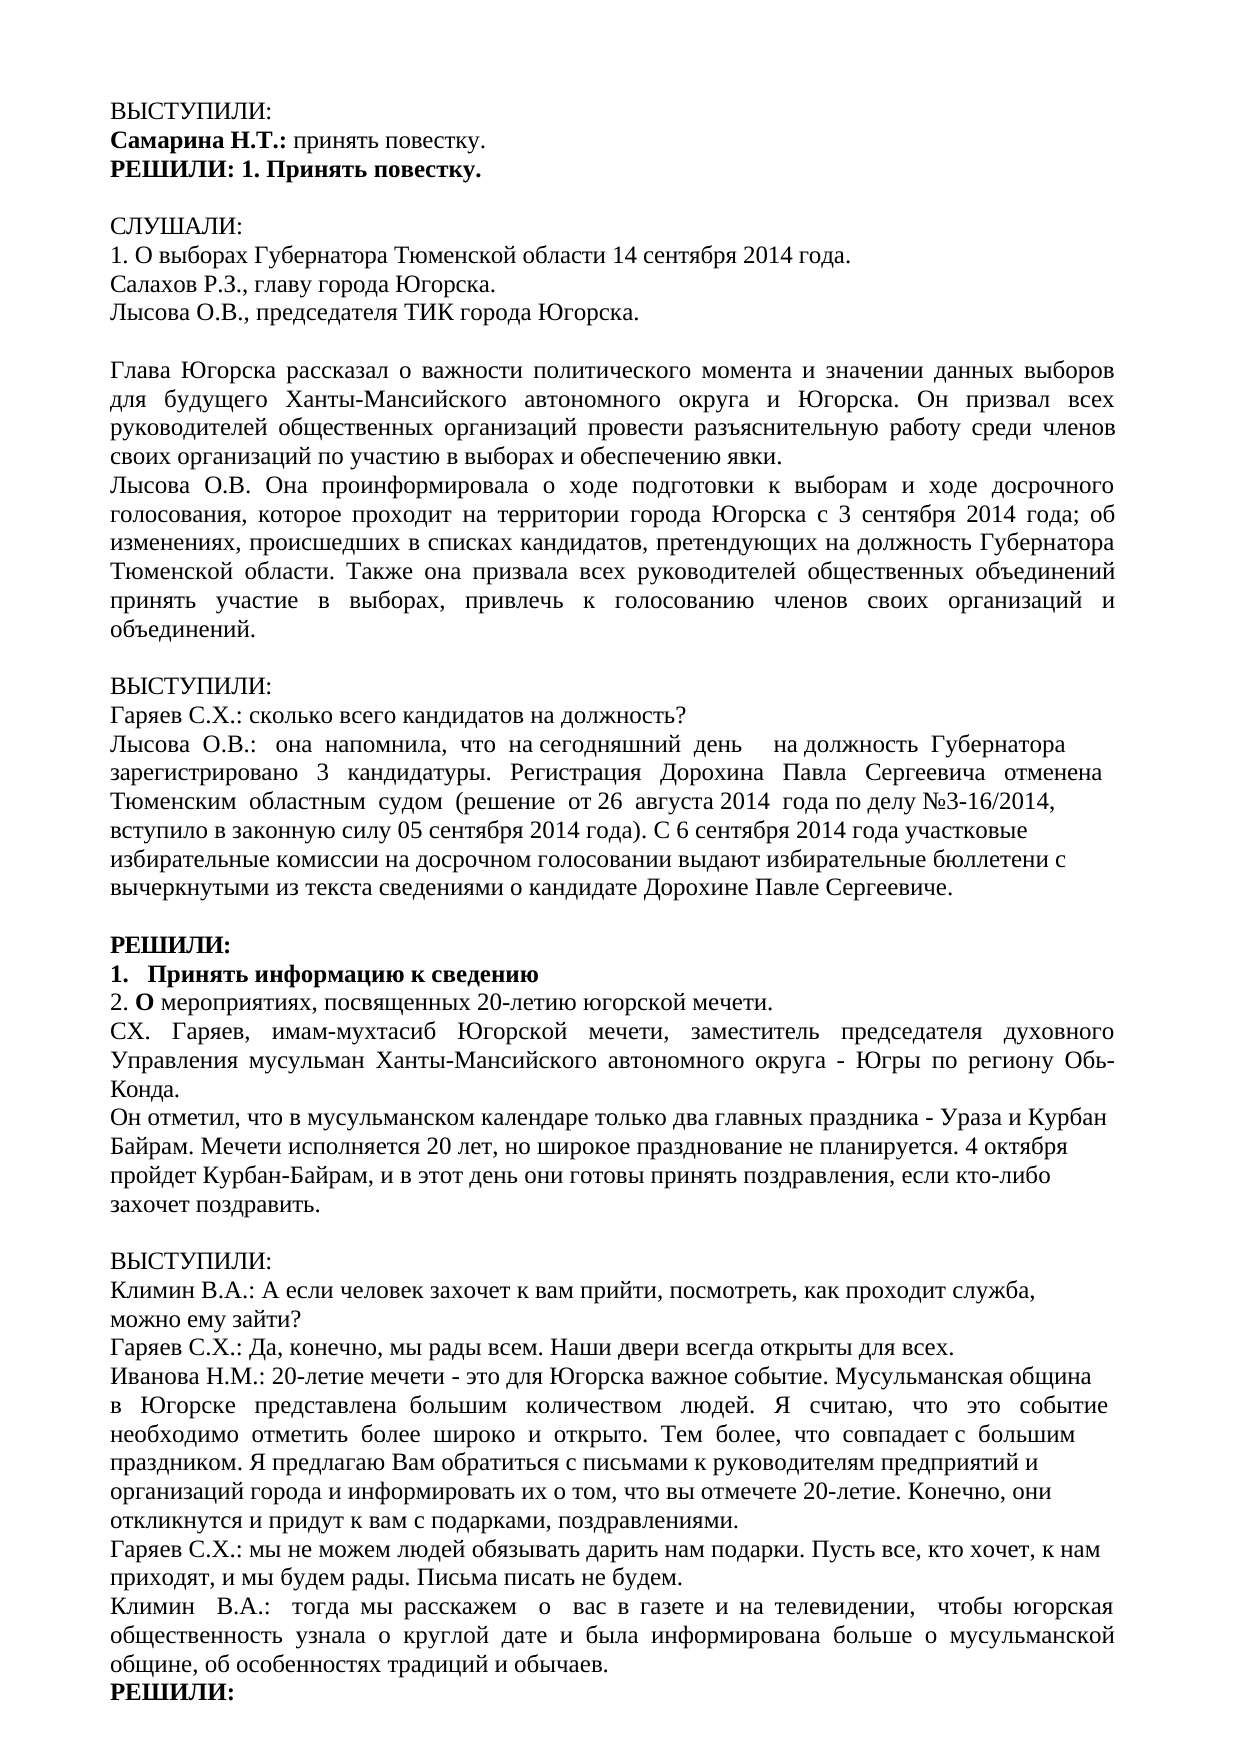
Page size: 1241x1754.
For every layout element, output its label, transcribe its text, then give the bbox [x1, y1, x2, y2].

text ВЫСТУПИЛИ: [110, 1246, 1116, 1275]
text Лысова О.В. Она проинформировала о ходе подготовки к выборам и ходе досрочного голосования, которое проходит на территории города Югорска с 3 сентября 2014 года; об изменениях, происшедших в списках кандидатов, претендующих на должность Губернатора Тюменской области. Также она призвала всех руководителей общественных объединений принять участие в выборах, привлечь к голосованию членов своих организаций и объединений. [110, 470, 1116, 642]
text ВЫСТУПИЛИ: [110, 671, 1116, 700]
text Самарина Н.Т.: принять повестку. [110, 125, 1116, 154]
text СХ. Гаряев, имам-мухтасиб Югорской мечети, заместитель председателя духовного Управления мусульман Ханты-Мансийского автономного округа - Югры по региону Обь- Конда. [110, 1016, 1116, 1102]
text ВЫСТУПИЛИ: [110, 96, 1116, 125]
text 2. О мероприятиях, посвященных 20-летию югорской мечети. [110, 987, 1116, 1016]
text СЛУШАЛИ: [110, 211, 1116, 240]
text 1. Принять информацию к сведению [110, 959, 1116, 987]
text праздником. Я предлагаю Вам обратиться с письмами к руководителям предприятий и [110, 1447, 1116, 1476]
text избирательные комиссии на досрочном голосовании выдают избирательные бюллетени с [110, 844, 1116, 872]
text Гаряев С.Х.: мы не можем людей обязывать дарить нам подарки. Пусть все, кто хочет, к нам [110, 1534, 1116, 1562]
text в Югорске представлена большим количеством людей. Я считаю, что это событие [110, 1390, 1116, 1419]
text Байрам. Мечети исполняется 20 лет, но широкое празднование не планируется. 4 октября [110, 1131, 1116, 1160]
text откликнутся и придут к вам с подарками, поздравлениями. [110, 1505, 1116, 1534]
text можно ему зайти? [110, 1304, 1116, 1332]
text Глава Югорска рассказал о важности политического момента и значении данных выборов для будущего Ханты-Мансийского автономного округа и Югорска. Он призвал всех руководителей общественных организаций провести разъяснительную работу среди членов своих организаций по участию в выборах и обеспечению явки. [110, 355, 1116, 470]
text организаций города и информировать их о том, что вы отмечете 20-летие. Конечно, они [110, 1476, 1116, 1505]
text Салахов Р.З., главу города Югорска. [110, 269, 1116, 297]
text Климин В.А.: тогда мы расскажем о вас в газете и на телевидении, чтобы югорская общественность узнала о круглой дате и была информирована больше о мусульманской общине, об особенностях традиций и обычаев. [110, 1591, 1116, 1677]
text Климин В.А.: А если человек захочет к вам прийти, посмотреть, как проходит служба, [110, 1275, 1116, 1304]
text Он отметил, что в мусульманском календаре только два главных праздника - Ураза и Курбан [110, 1102, 1116, 1131]
text Иванова Н.М.: 20-летие мечети - это для Югорска важное событие. Мусульманская община [110, 1361, 1116, 1390]
text необходимо отметить более широко и открыто. Тем более, что совпадает с большим [110, 1419, 1116, 1447]
text захочет поздравить. [110, 1189, 1116, 1217]
text приходят, и мы будем рады. Письма писать не будем. [110, 1562, 1116, 1591]
text Лысова О.В.: она напомнила, что на сегодняшний день на должность Губернатора [110, 729, 1116, 757]
text пройдет Курбан-Байрам, и в этот день они готовы принять поздравления, если кто-либо [110, 1160, 1116, 1189]
text Гаряев С.Х.: Да, конечно, мы рады всем. Наши двери всегда открыты для всех. [110, 1332, 1116, 1361]
text РЕШИЛИ: [110, 930, 1116, 959]
text РЕШИЛИ: [110, 1677, 1116, 1706]
text Гаряев С.Х.: сколько всего кандидатов на должность? [110, 700, 1116, 729]
text вступило в законную силу 05 сентября 2014 года). С 6 сентября 2014 года участковые [110, 815, 1116, 844]
text Тюменским областным судом (решение от 26 августа 2014 года по делу №3-16/2014, [110, 786, 1116, 815]
text вычеркнутыми из текста сведениями о кандидате Дорохине Павле Сергеевиче. [110, 872, 1116, 901]
text Лысова О.В., председателя ТИК города Югорска. [110, 297, 1116, 326]
text 1. О выборах Губернатора Тюменской области 14 сентября 2014 года. [110, 240, 1116, 269]
text зарегистрировано 3 кандидатуры. Регистрация Дорохина Павла Сергеевича отменена [110, 757, 1116, 786]
text РЕШИЛИ: 1. Принять повестку. [110, 154, 1116, 182]
